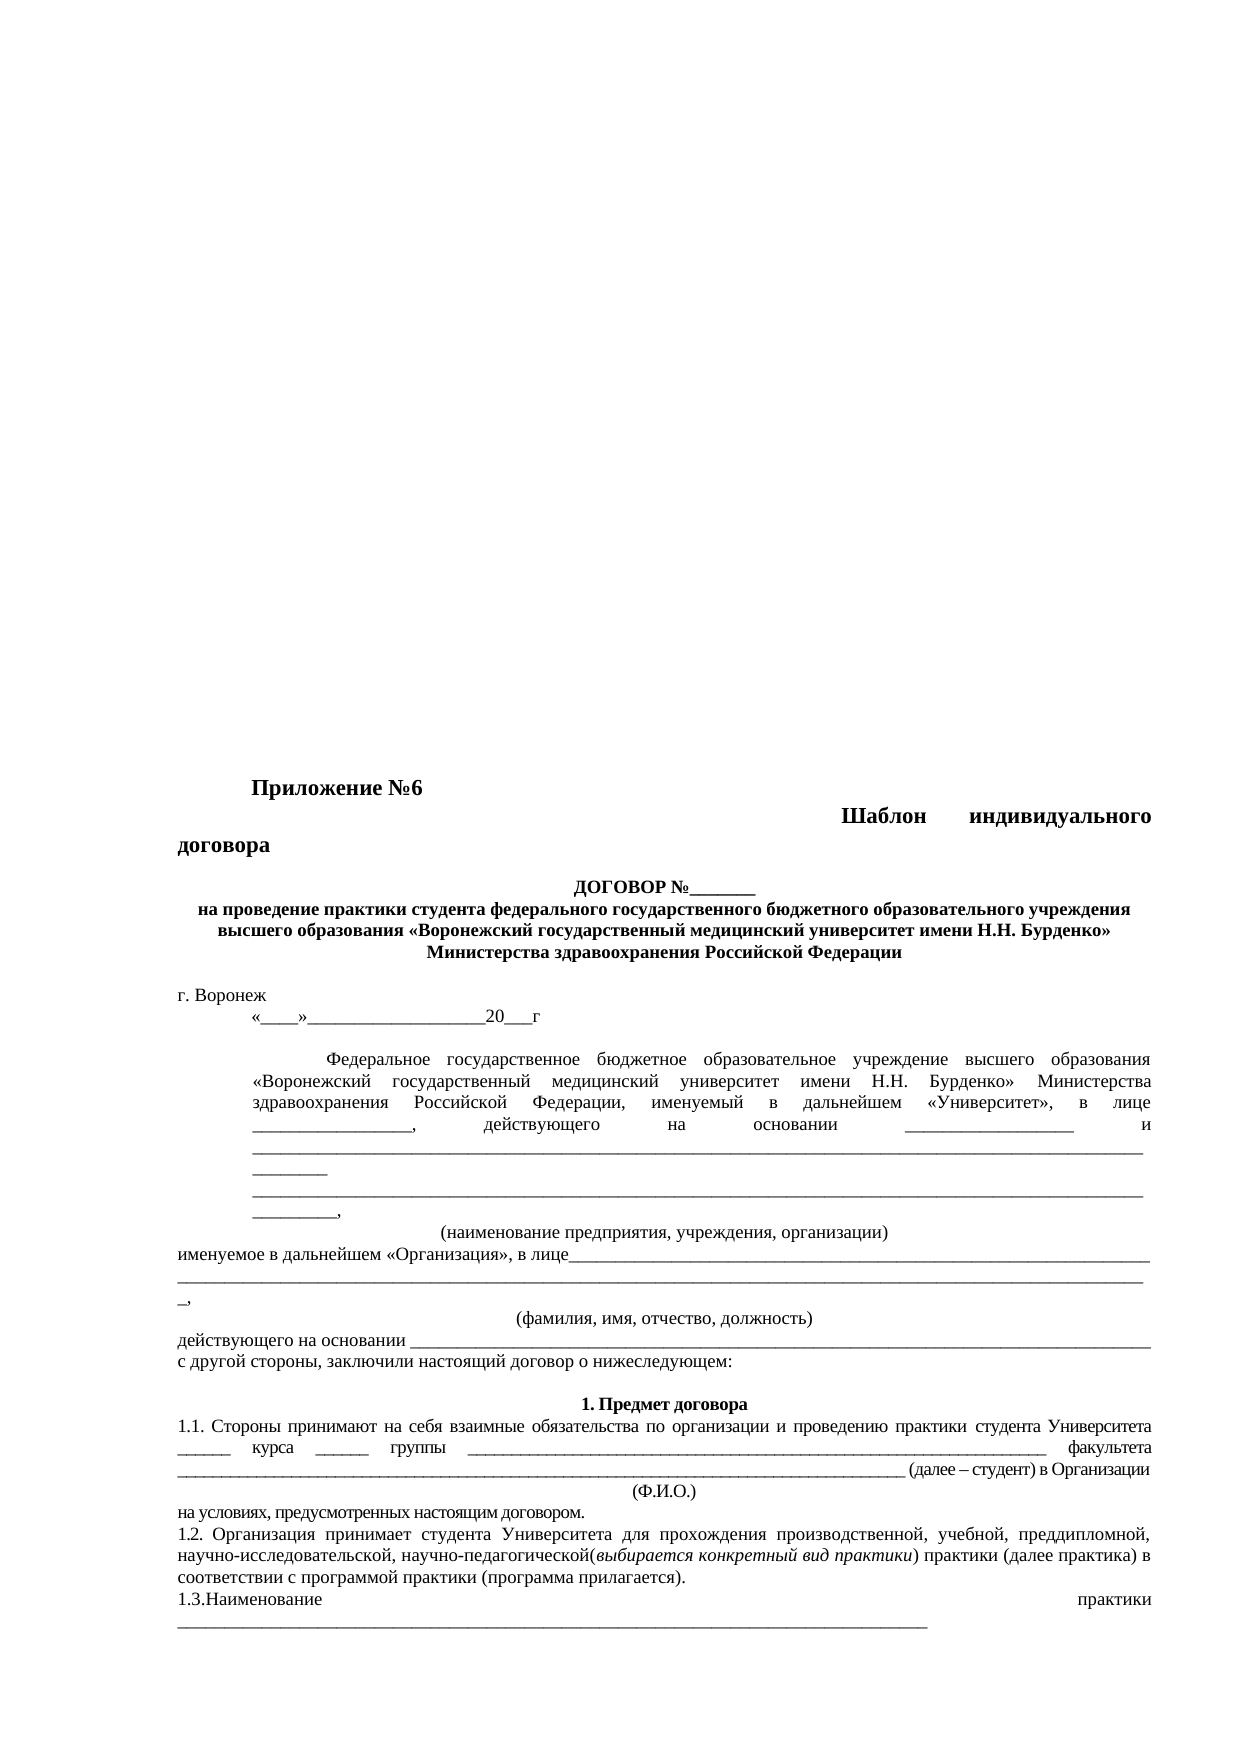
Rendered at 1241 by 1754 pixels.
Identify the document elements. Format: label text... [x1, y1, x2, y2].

text (Ф.И.О.) [177, 1479, 1152, 1501]
text (фамилия, имя, отчество, должность) [177, 1307, 1152, 1329]
text (наименование предприятия, учреждения, организации) [177, 1221, 1152, 1242]
text на проведение практики студента федерального государственного бюджетного образовательного учреждения высшего образования «Воронежский государственный медицинский университет имени Н.Н. Бурденко» Министерства здравоохранения Российской Федерации [177, 897, 1152, 962]
text именуемое в дальнейшем «Организация», в лице______________________________________________________________ [177, 1242, 1152, 1264]
text Федеральное государственное бюджетное образовательное учреждение высшего образования «Воронежский государственный медицинский университет имени Н.Н. Бурденко» Министерства здравоохранения Российской Федерации, именуемый в дальнейшем «Университет», в лице _________________, действующего на основании __________________ и _______________________________________________________________________________________________________ ________________________________________________________________________________________________________, [252, 1048, 1152, 1221]
list Приложение №6 [177, 744, 1152, 800]
text действующего на основании _______________________________________________________________________________ [177, 1329, 1152, 1350]
text ________________________________________________________________________________________________________, [177, 1264, 1152, 1307]
text 1.1. Стороны принимают на себя взаимные обязательства по организации и проведению практики студента Университета ______ курса ______ группы __________________________________________________________________ факультета ___________________________________________________________________________________ (далее – студент) в Организации [177, 1415, 1152, 1479]
text 1.2. Организация принимает студента Университета для прохождения производственной, учебной, преддипломной, научно-исследовательской, научно-педагогической(выбирается конкретный вид практики) практики (далее практика) в соответствии с программой практики (программа прилагается). [177, 1523, 1152, 1587]
list Шаблон индивидуального договора [177, 802, 1152, 857]
text с другой стороны, заключили настоящий договор о нижеследующем: [177, 1350, 1152, 1372]
text ДОГОВОР №_______ [177, 876, 1152, 897]
text 1.3.Наименование практики ________________________________________________________________________________ [177, 1587, 1152, 1631]
text на условиях, предусмотренных настоящим договором. [177, 1501, 1152, 1523]
text г. Воронеж «____»___________________20___г [177, 984, 1152, 1027]
text 1. Предмет договора [177, 1393, 1152, 1415]
